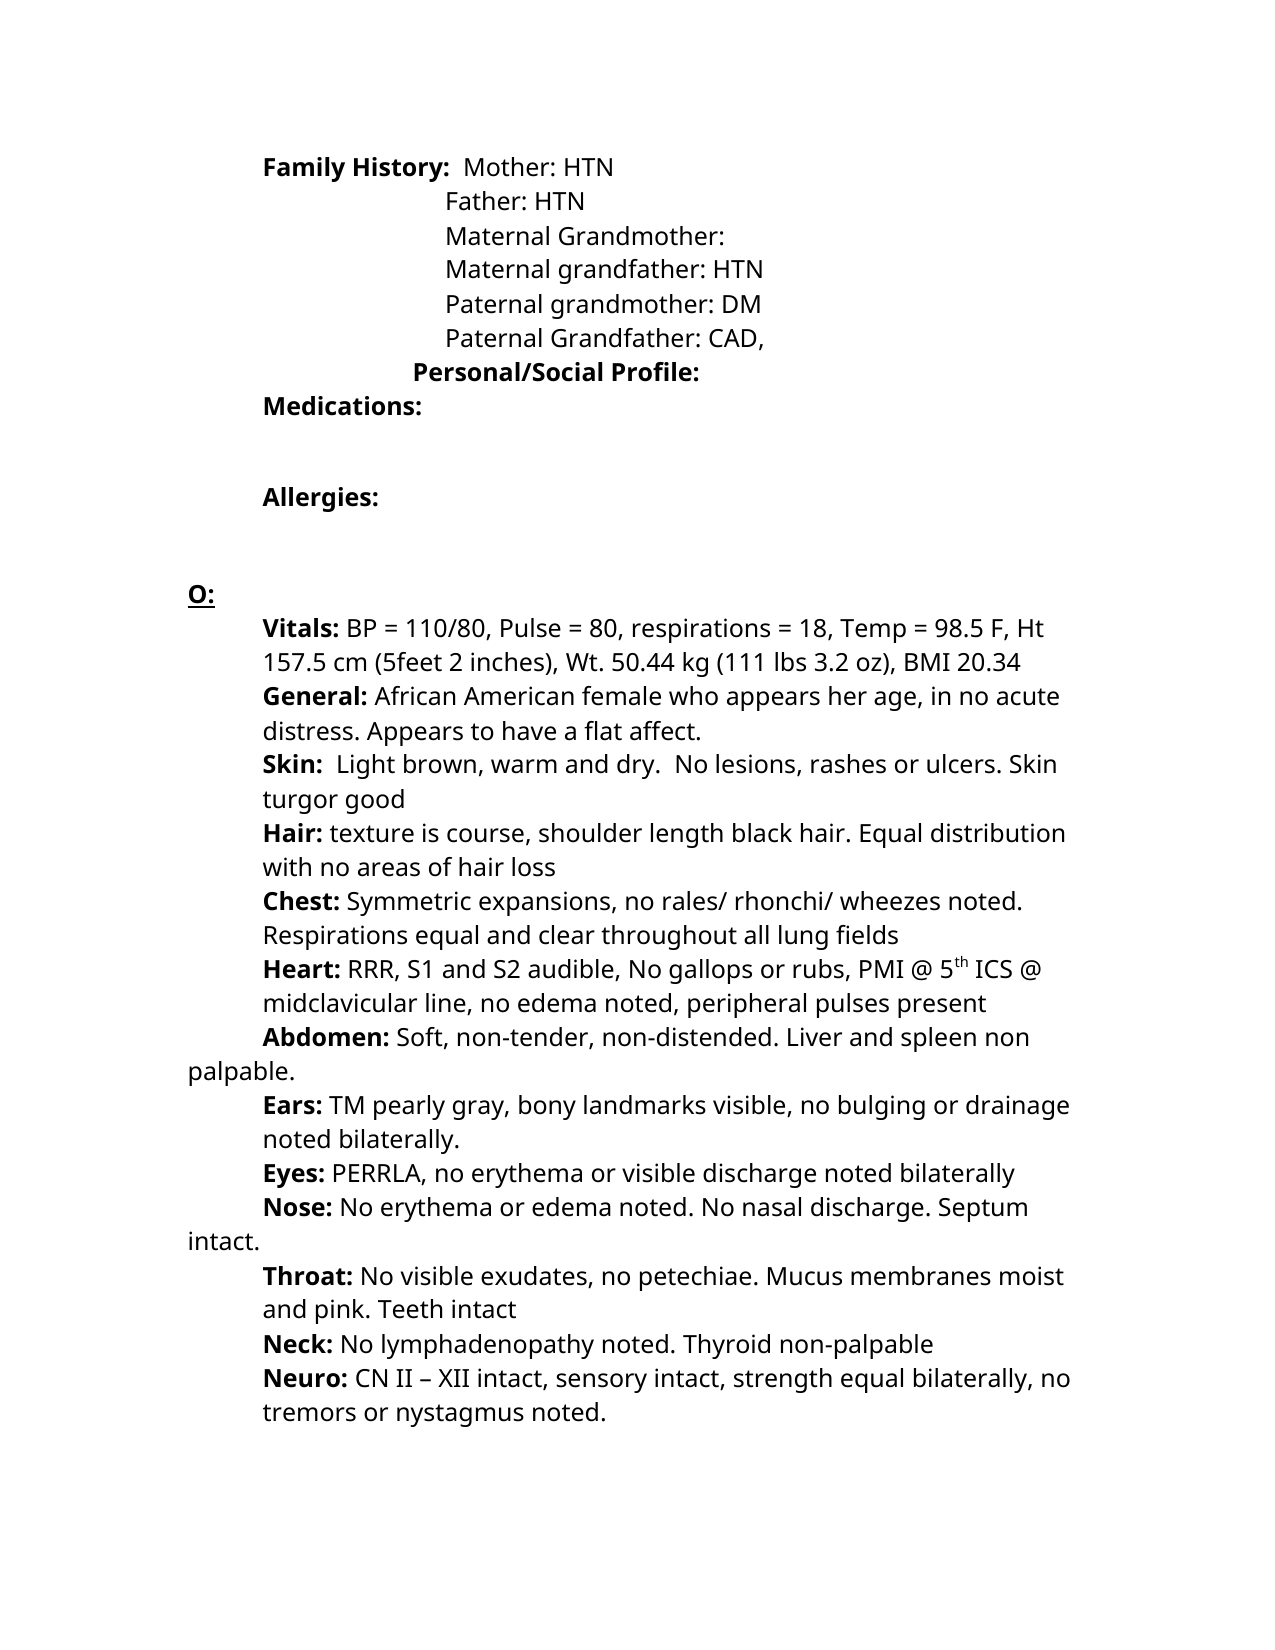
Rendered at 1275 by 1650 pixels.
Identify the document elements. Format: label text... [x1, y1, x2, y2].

text General: African American female who appears her age, in no acute distress. Appears to have a flat affect. [262, 679, 1087, 747]
text Allergies: [187, 480, 1087, 514]
text Heart: RRR, S1 and S2 audible, No gallops or rubs, PMI @ 5th ICS @ midclavicular line, no edema noted, peripheral pulses present [262, 952, 1087, 1020]
text Father: HTN [187, 184, 1087, 218]
text Family History: Mother: HTN [187, 150, 1087, 184]
text Maternal grandfather: HTN [187, 252, 1087, 286]
text Eyes: PERRLA, no erythema or visible discharge noted bilaterally [187, 1156, 1087, 1190]
text Medications: [187, 388, 1087, 422]
text Hair: texture is course, shoulder length black hair. Equal distribution with no areas of hair loss [262, 815, 1087, 883]
text Vitals: BP = 110/80, Pulse = 80, respirations = 18, Temp = 98.5 F, Ht 157.5 cm (5feet 2 inches), Wt. 50.44 kg (111 lbs 3.2 oz), BMI 20.34 [262, 611, 1087, 679]
text O: [187, 577, 1087, 611]
text Skin: Light brown, warm and dry. No lesions, rashes or ulcers. Skin turgor good [262, 747, 1087, 815]
text Maternal Grandmother: [187, 218, 1087, 252]
text Neck: No lymphadenopathy noted. Thyroid non-palpable [187, 1326, 1087, 1360]
text Paternal Grandfather: CAD, [187, 320, 1087, 354]
text Paternal grandmother: DM [187, 286, 1087, 320]
text Neuro: CN II – XII intact, sensory intact, strength equal bilaterally, no tremors or nystagmus noted. [262, 1360, 1087, 1428]
text Ears: TM pearly gray, bony landmarks visible, no bulging or drainage noted bilaterally. [262, 1088, 1087, 1156]
text Abdomen: Soft, non-tender, non-distended. Liver and spleen non palpable. [187, 1020, 1087, 1088]
text Chest: Symmetric expansions, no rales/ rhonchi/ wheezes noted. Respirations equal and clear throughout all lung fields [262, 883, 1087, 952]
text Throat: No visible exudates, no petechiae. Mucus membranes moist and pink. Teeth intact [262, 1258, 1087, 1326]
text Personal/Social Profile: [187, 354, 1087, 388]
text Nose: No erythema or edema noted. No nasal discharge. Septum intact. [187, 1190, 1087, 1258]
